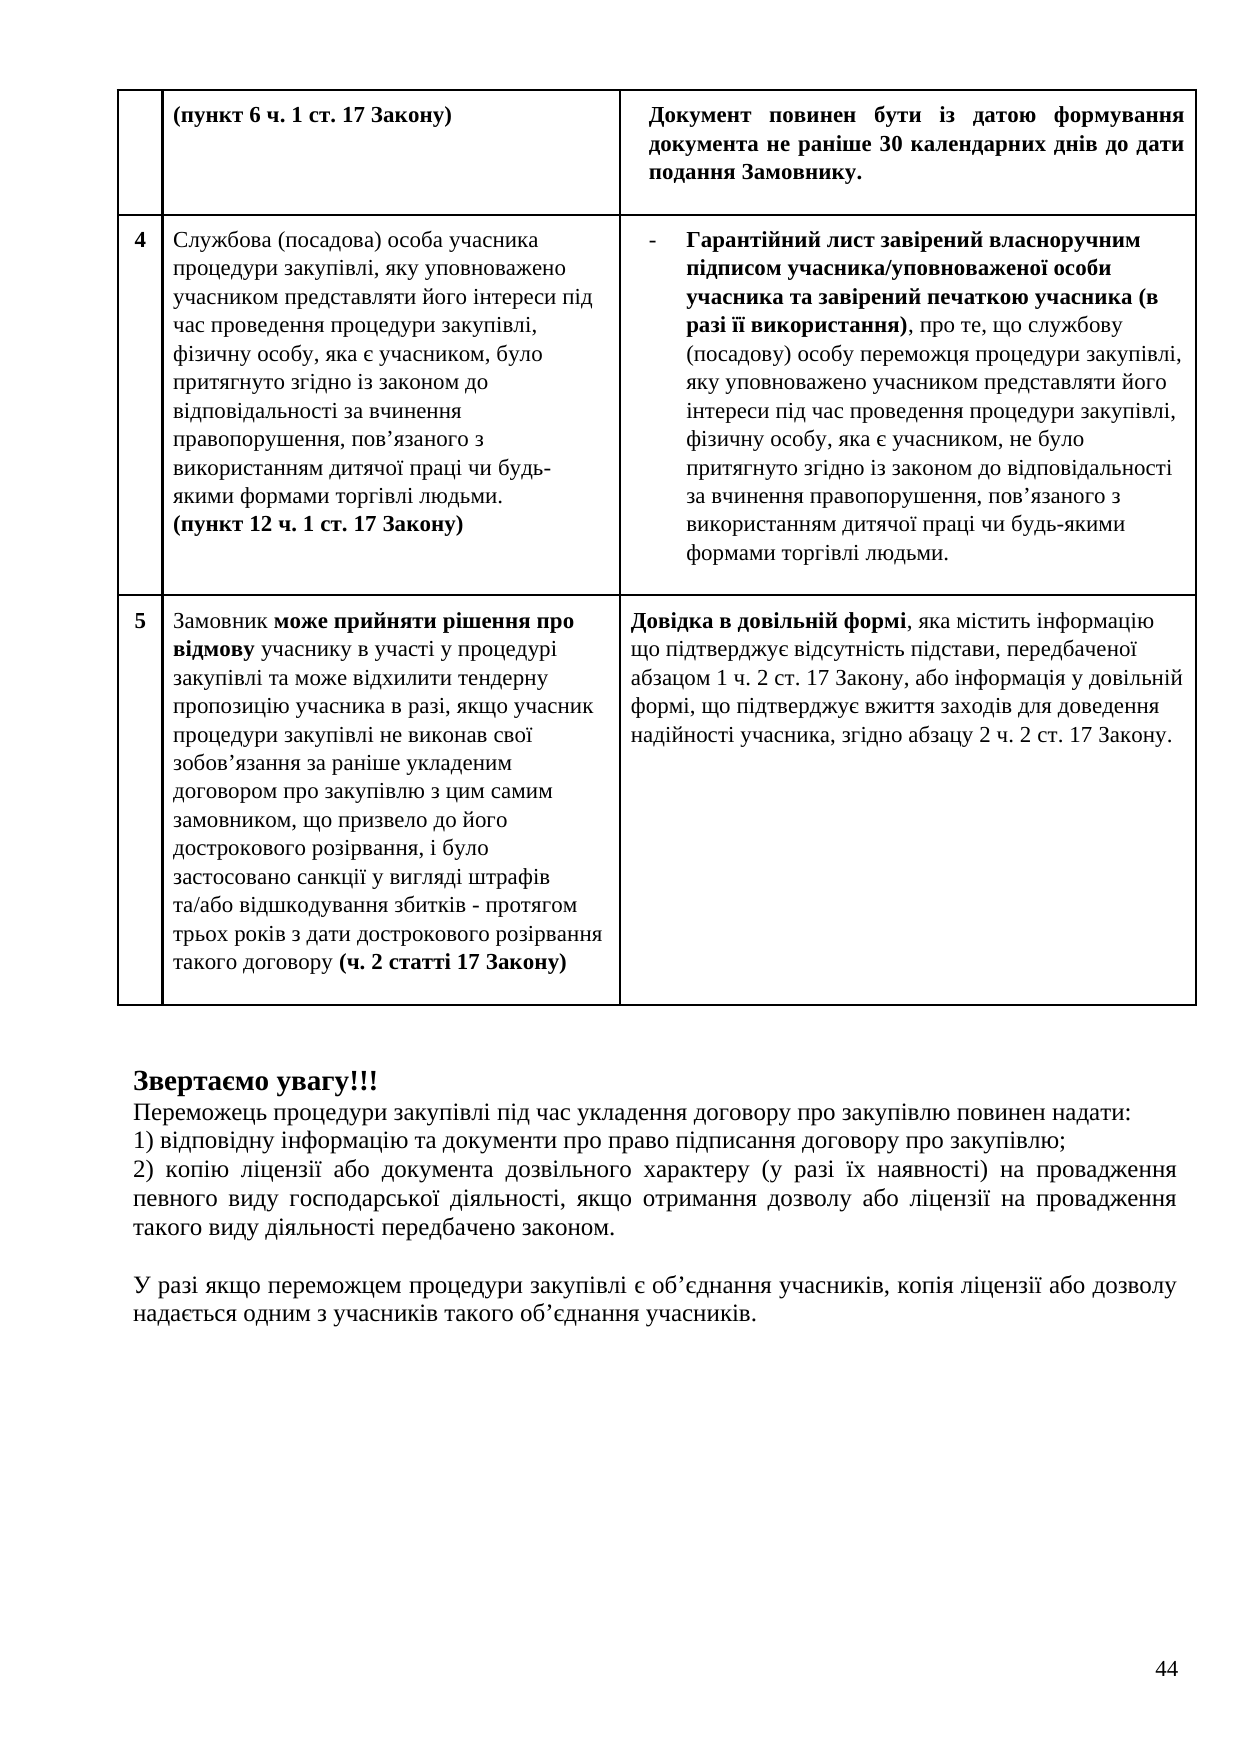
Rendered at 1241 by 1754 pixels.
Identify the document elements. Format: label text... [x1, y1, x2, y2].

table_cell 4 [119, 216, 161, 594]
text 1) відповідну інформацію та документи про право підписання договору про закупівлю; [133, 1126, 1178, 1154]
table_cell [164, 91, 619, 213]
text 2) копію ліцензії або документа дозвільного характеру (у разі їх наявності) на провадження певного виду господарської діяльності, якщо отримання дозволу або ліцензії на провадження такого виду діяльності передбачено законом. [133, 1154, 1178, 1241]
table_cell 3 [119, 91, 161, 213]
text Переможець процедури закупівлі під час укладення договору про закупівлю повинен надати: [133, 1097, 1178, 1126]
table_cell Довідка в довільній формі, яка містить інформацію що підтверджує відсутність підстави, передбаченої абзацом 1 ч. 2 ст. 17 Закону, або інформація у довільній формі, що підтверджує вжиття заходів для доведення надійності учасника, згідно абзацу 2 ч. 2 ст. 17 Закону. [621, 596, 1195, 1004]
table_cell Службова (посадова) особа учасника процедури закупівлі, яку уповноважено учасником представляти його інтереси під час проведення процедури закупівлі, фізичну особу, яка є учасником, було притягнуто згідно із законом до відповідальності за вчинення правопорушення, пов’язаного з використанням дитячої праці чи будь-якими формами торгівлі людьми. (пункт 12 ч. 1 ст. 17 Закону) [164, 216, 619, 594]
table_cell Замовник може прийняти рішення про відмову учаснику в участі у процедурі закупівлі та може відхилити тендерну пропозицію учасника в разі, якщо учасник процедури закупівлі не виконав свої зобов’язання за раніше укладеним договором про закупівлю з цим самим замовником, що призвело до його дострокового розірвання, і було застосовано санкції у вигляді штрафів та/або відшкодування збитків - протягом трьох років з дати дострокового розірвання такого договору (ч. 2 статті 17 Закону) [164, 596, 619, 1004]
text Звертаємо увагу!!! [133, 1063, 1178, 1097]
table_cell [621, 91, 1195, 213]
table_cell 5 [119, 596, 161, 1004]
table_cell Гарантійний лист завірений власноручним підписом учасника/уповноваженої особи учасника та завірений печаткою учасника (в разі її використання), про те, що службову (посадову) особу переможця процедури закупівлі, яку уповноважено учасником представляти його інтереси під час проведення процедури закупівлі, фізичну особу, яка є учасником, не було притягнуто згідно із законом до відповідальності за вчинення правопорушення, пов’язаного з використанням дитячої праці чи будь-якими формами торгівлі людьми. [621, 216, 1195, 594]
text У разі якщо переможцем процедури закупівлі є об’єднання учасників, копія ліцензії або дозволу надається одним з учасників такого об’єднання учасників. [133, 1270, 1178, 1327]
